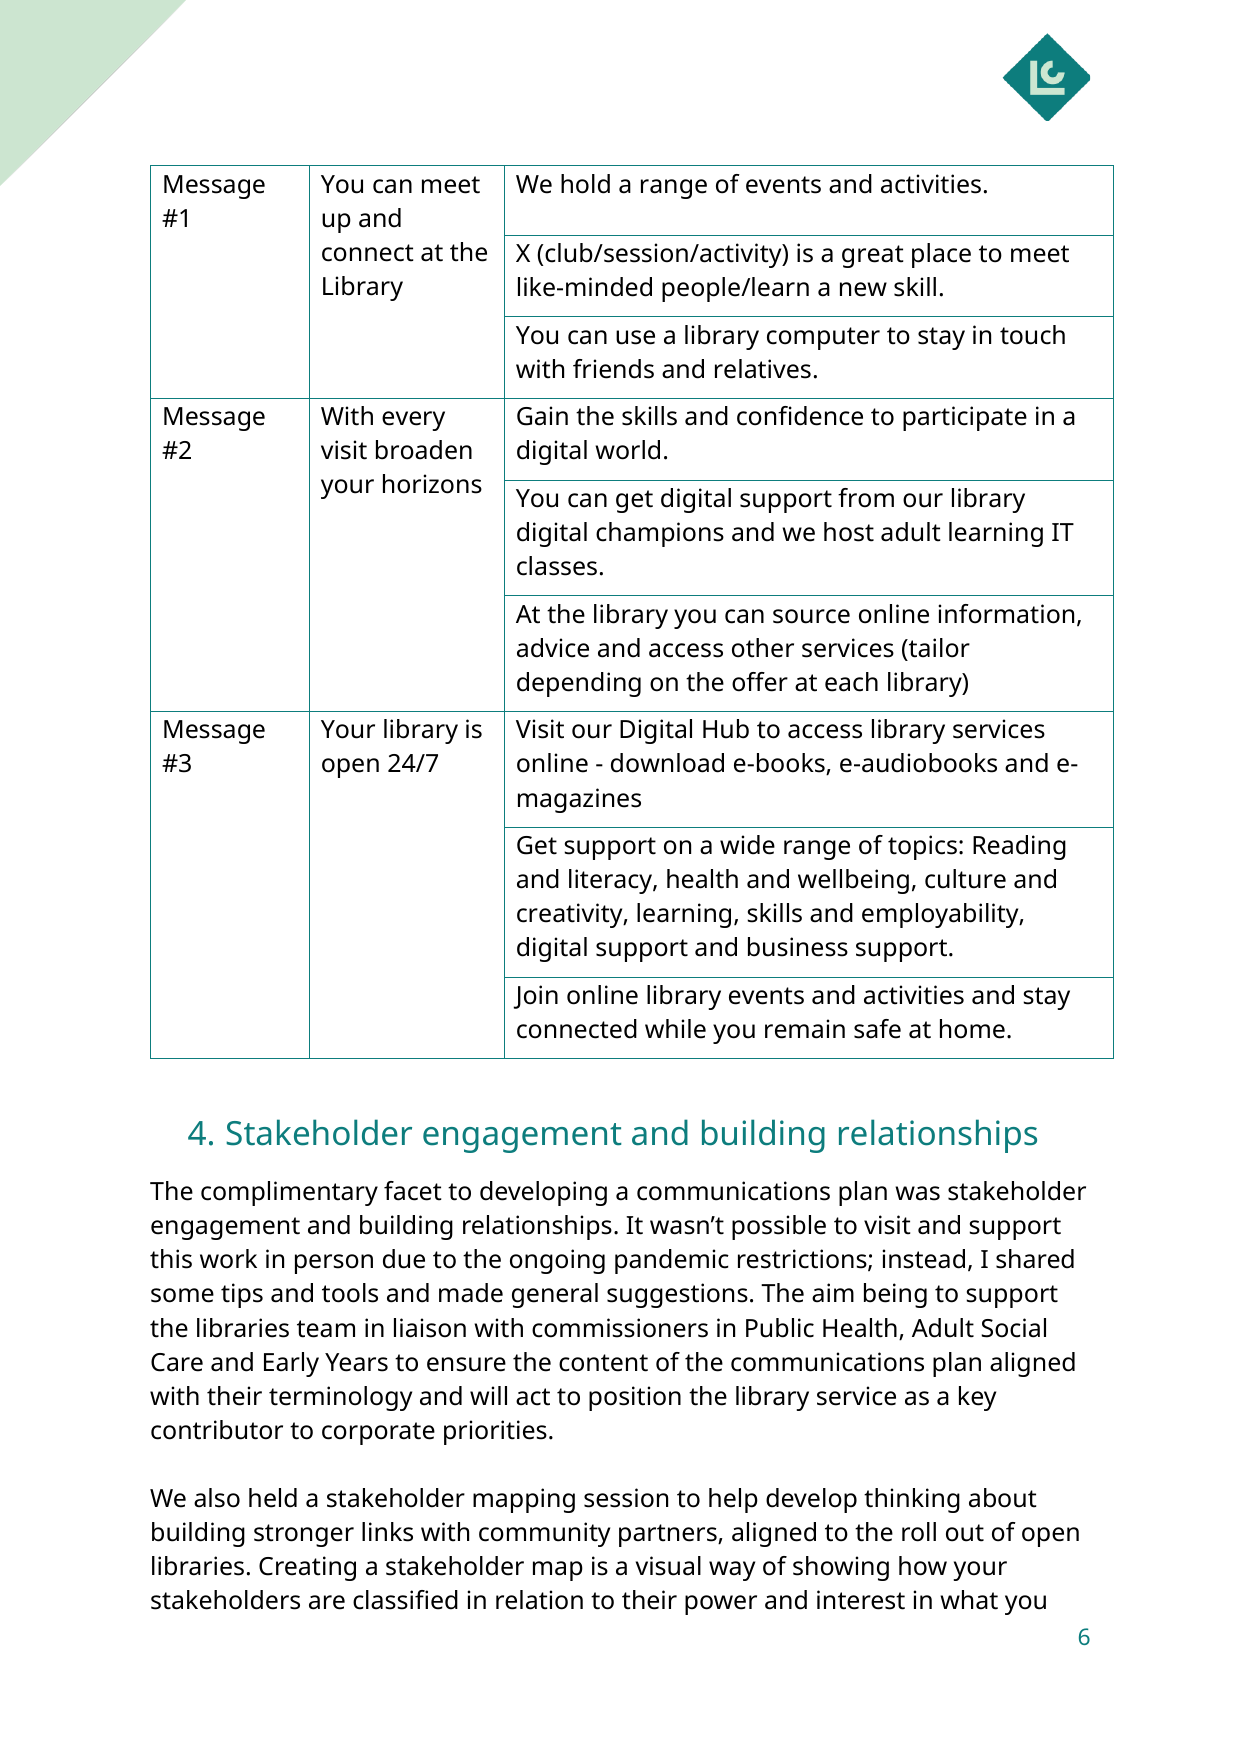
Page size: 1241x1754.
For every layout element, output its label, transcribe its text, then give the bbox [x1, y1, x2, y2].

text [150, 1481, 1090, 1617]
table_cell Get support on a wide range of topics: Reading and literacy, health and wellbeing, culture and creativity, learning, skills and employability, digital support and business support. [505, 828, 1113, 977]
table_cell You can meet up and connect at the Library [310, 166, 504, 398]
table_cell Visit our Digital Hub to access library services online - download e-books, e-audiobooks and e-magazines [505, 712, 1113, 827]
table_cell Gain the skills and confidence to participate in a digital world. [505, 399, 1113, 479]
table_cell Message #1 [151, 166, 309, 398]
subtitle Stakeholder engagement and building relationships [187, 1109, 1090, 1155]
text The complimentary facet to developing a communications plan was stakeholder engagement and building relationships. It wasn’t possible to visit and support this work in person due to the ongoing pandemic restrictions; instead, I shared some tips and tools and made general suggestions. The aim being to support the libraries team in liaison with commissioners in Public Health, Adult Social Care and Early Years to ensure the content of the communications plan aligned with their terminology and will act to position the library service as a key contributor to corporate priorities. [150, 1174, 1090, 1446]
table_cell You can get digital support from our library digital champions and we host adult learning IT classes. [505, 481, 1113, 595]
table_cell X (club/session/activity) is a great place to meet like-minded people/learn a new skill. [505, 236, 1113, 316]
table_cell Your library is open 24/7 [310, 712, 504, 1058]
picture [0, 0, 187, 186]
table_cell Message #3 [151, 712, 309, 1058]
table_cell You can use a library computer to stay in touch with friends and relatives. [505, 317, 1113, 398]
table_cell We hold a range of events and activities. [505, 166, 1113, 234]
table_cell At the library you can source online information, advice and access other services (tailor depending on the offer at each library) [505, 596, 1113, 711]
table_cell Message #2 [151, 399, 309, 711]
table_cell Join online library events and activities and stay connected while you remain safe at home. [505, 978, 1113, 1058]
table_cell With every visit broaden your horizons [310, 399, 504, 711]
